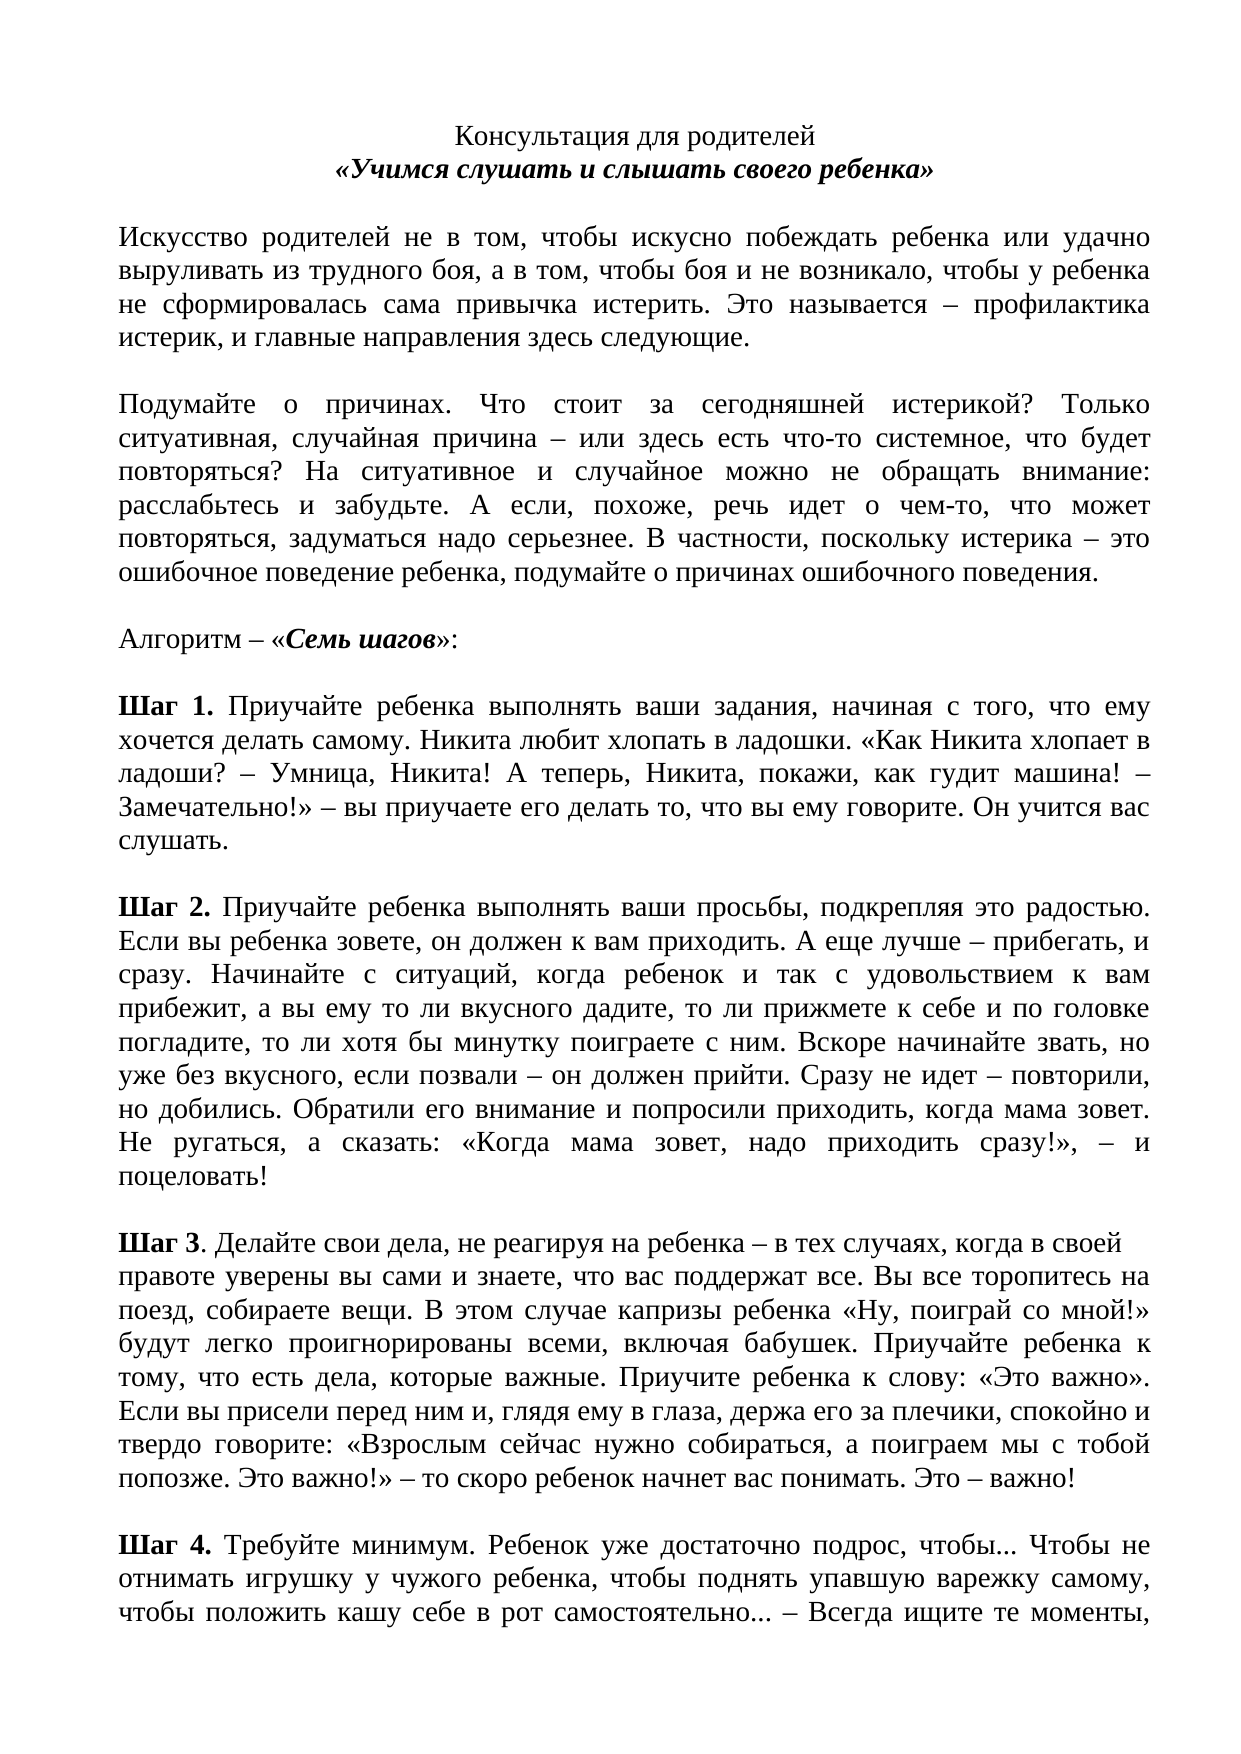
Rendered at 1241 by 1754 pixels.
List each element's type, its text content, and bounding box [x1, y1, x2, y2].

text «Учимся слушать и слышать своего ребенка» [118, 152, 1152, 185]
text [118, 1527, 1152, 1627]
text Подумайте о причинах. Что стоит за сегодняшней истерикой? Только ситуативная, случайная причина – или здесь есть что-то системное, что будет повторяться? На ситуативное и случайное можно не обращать внимание: расслабьтесь и забудьте. А если, похоже, речь идет о чем-то, что может повторяться, задуматься надо серьезнее. В частности, поскольку истерика – это ошибочное поведение ребенка, подумайте о причинах ошибочного поведения. [118, 386, 1152, 588]
text Искусство родителей не в том, чтобы искусно побеждать ребенка или удачно выруливать из трудного боя, а в том, чтобы боя и не возникало, чтобы у ребенка не сформировалась сама привычка истерить. Это называется – профилактика истерик, и главные направления здесь следующие. [118, 219, 1152, 353]
text правоте уверены вы сами и знаете, что вас поддержат все. Вы все торопитесь на поезд, собираете вещи. В этом случае капризы ребенка «Ну, поиграй со мной!» будут легко проигнорированы всеми, включая бабушек. Приучайте ребенка к тому, что есть дела, которые важные. Приучите ребенка к слову: «Это важно». Если вы присели перед ним и, глядя ему в глаза, держа его за плечики, спокойно и твердо говорите: «Взрослым сейчас нужно собираться, а поиграем мы с тобой попозже. Это важно!» – то скоро ребенок начнет вас понимать. Это – важно! [118, 1258, 1152, 1493]
text Консультация для родителей [118, 118, 1152, 152]
text Шаг 3. Делайте свои дела, не реагируя на ребенка – в тех случаях, когда в своей [118, 1225, 1152, 1258]
text Шаг 2. Приучайте ребенка выполнять ваши просьбы, подкрепляя это радостью. Если вы ребенка зовете, он должен к вам приходить. А еще лучше – прибегать, и сразу. Начинайте с ситуаций, когда ребенок и так с удовольствием к вам прибежит, а вы ему то ли вкусного дадите, то ли прижмете к себе и по головке погладите, то ли хотя бы минутку поиграете с ним. Вскоре начинайте звать, но уже без вкусного, если позвали – он должен прийти. Сразу не идет – повторили, но добились. Обратили его внимание и попросили приходить, когда мама зовет. Не ругаться, а сказать: «Когда мама зовет, надо приходить сразу!», – и поцеловать! [118, 889, 1152, 1191]
text Алгоритм – «Семь шагов»: [118, 621, 1152, 655]
text Шаг 1. Приучайте ребенка выполнять ваши задания, начиная с того, что ему хочется делать самому. Никита любит хлопать в ладошки. «Как Никита хлопает в ладоши? – Умница, Никита! А теперь, Никита, покажи, как гудит машина! – Замечательно!» – вы приучаете его делать то, что вы ему говорите. Он учится вас слушать. [118, 688, 1152, 856]
